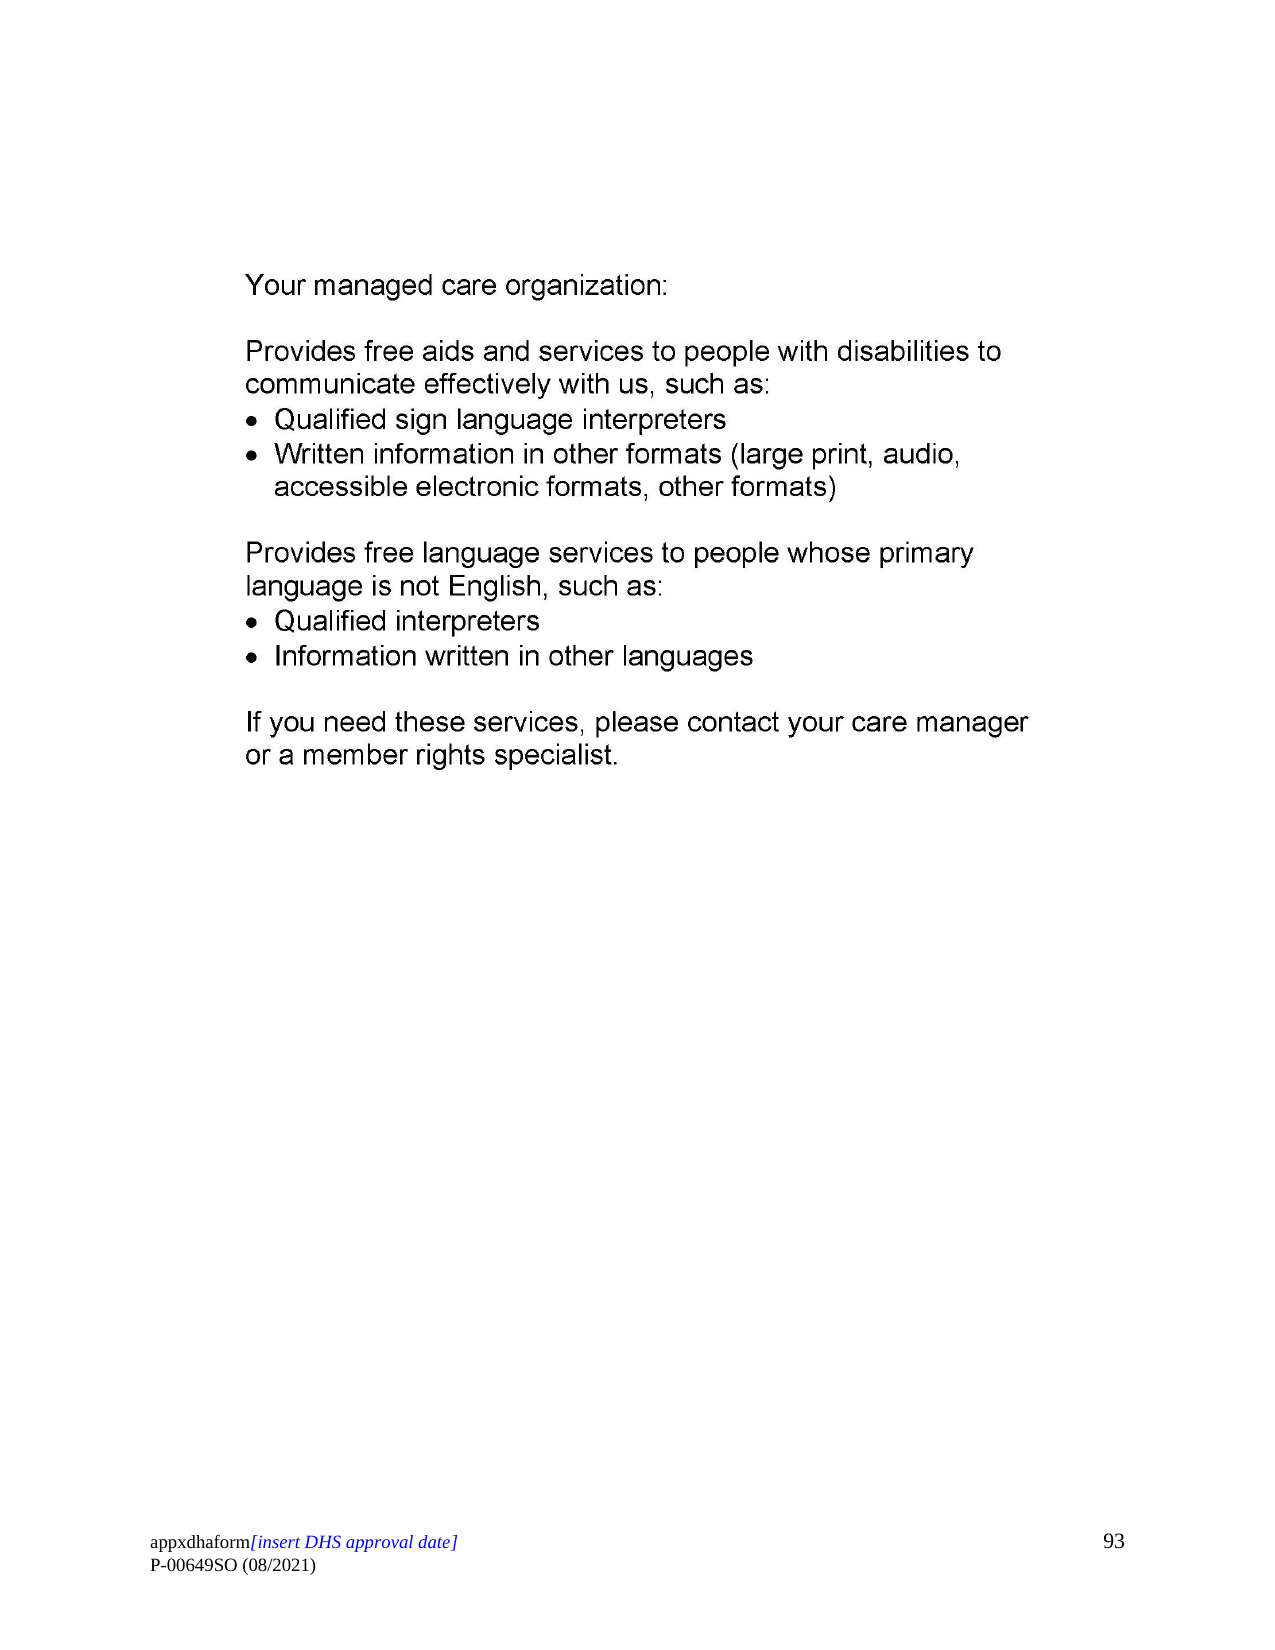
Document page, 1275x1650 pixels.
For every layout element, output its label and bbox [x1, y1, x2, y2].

picture [150, 190, 1125, 1453]
